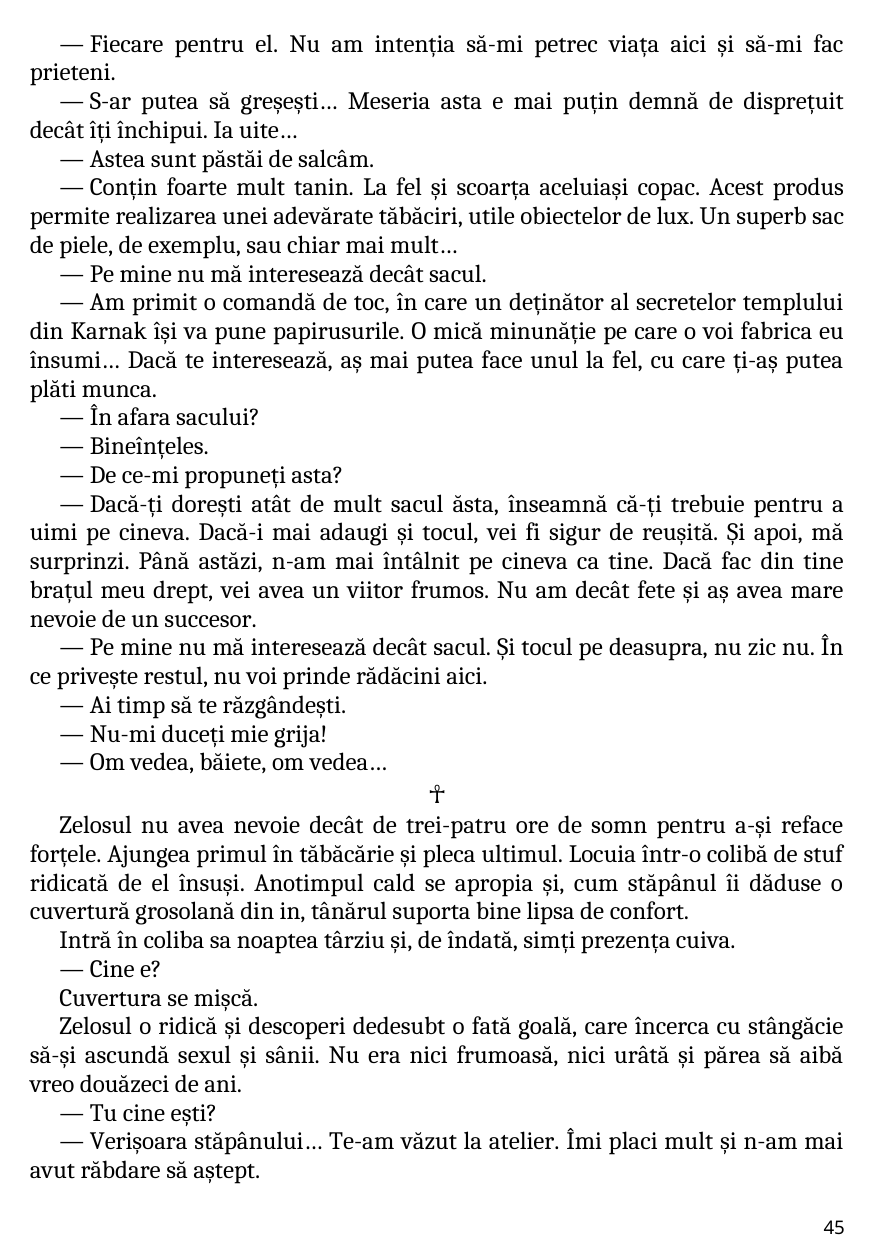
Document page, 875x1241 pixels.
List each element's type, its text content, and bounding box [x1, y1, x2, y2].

text Zelosul o ridică și descoperi dedesubt o fată goală, care încerca cu stângăcie să-și ascundă sexul și sânii. Nu era nici frumoasă, nici urâtă și părea să aibă vreo douăzeci de ani. [29, 1012, 844, 1098]
text — Conțin foarte mult tanin. La fel și scoarța aceluiași copac. Acest produs permite realizarea unei adevărate tăbăciri, utile obiectelor de lux. Un superb sac de piele, de exemplu, sau chiar mai mult… [29, 173, 844, 259]
text Zelosul nu avea nevoie decât de trei-patru ore de somn pentru a-și reface forțele. Ajungea primul în tăbăcărie și pleca ultimul. Locuia într-o colibă de stuf ridicată de el însuși. Anotimpul cald se apropia și, cum stăpânul îi dăduse o cuvertură grosolană din in, tânărul suporta bine lipsa de confort. [29, 811, 844, 926]
text — De ce-mi propuneți asta? [29, 461, 844, 489]
text Intră în coliba sa noaptea târziu și, de îndată, simți prezența cuiva. [29, 926, 844, 955]
text — Pe mine nu mă interesează decât sacul. [29, 259, 844, 288]
text — Cine e? [29, 955, 844, 983]
text — Verișoara stăpânului… Te-am văzut la atelier. Îmi placi mult și n-am mai avut răbdare să aștept. [29, 1127, 844, 1185]
text — Pe mine nu mă interesează decât sacul. Și tocul pe deasupra, nu zic nu. În ce privește restul, nu voi prinde rădăcini aici. [29, 633, 844, 691]
text — Ai timp să te răzgândești. [29, 691, 844, 719]
text — În afara sacului? [29, 403, 844, 432]
text — Tu cine ești? [29, 1098, 844, 1127]
text — S-ar putea să greșești… Meseria asta e mai puțin demnă de disprețuit decât îți închipui. Ia uite… [29, 87, 844, 144]
text — Dacă-ți dorești atât de mult sacul ăsta, înseamnă că-ți trebuie pentru a uimi pe cineva. Dacă-i mai adaugi și tocul, vei fi sigur de reușită. Și apoi, mă surprinzi. Până astăzi, n-am mai întâlnit pe cineva ca tine. Dacă fac din tine brațul meu drept, vei avea un viitor frumos. Nu am decât fete și aș avea mare nevoie de un succesor. [29, 489, 844, 633]
text — Am primit o comandă de toc, în care un deținător al secretelor templului din Karnak își va pune papirusurile. O mică minunăție pe care o voi fabrica eu însumi… Dacă te interesează, aș mai putea face unul la fel, cu care ți-aș putea plăti munca. [29, 288, 844, 403]
text — Nu-mi duceți mie grija! [29, 719, 844, 748]
text — Bineînțeles. [29, 432, 844, 461]
text — Fiecare pentru el. Nu am intenția să-mi petrec viața aici și să-mi fac prieteni. [29, 29, 844, 87]
text — Om vedea, băiete, om vedea… [29, 748, 844, 777]
text Cuvertura se mișcă. [29, 983, 844, 1012]
text ☥ [29, 777, 844, 811]
text — Astea sunt păstăi de salcâm. [29, 144, 844, 173]
